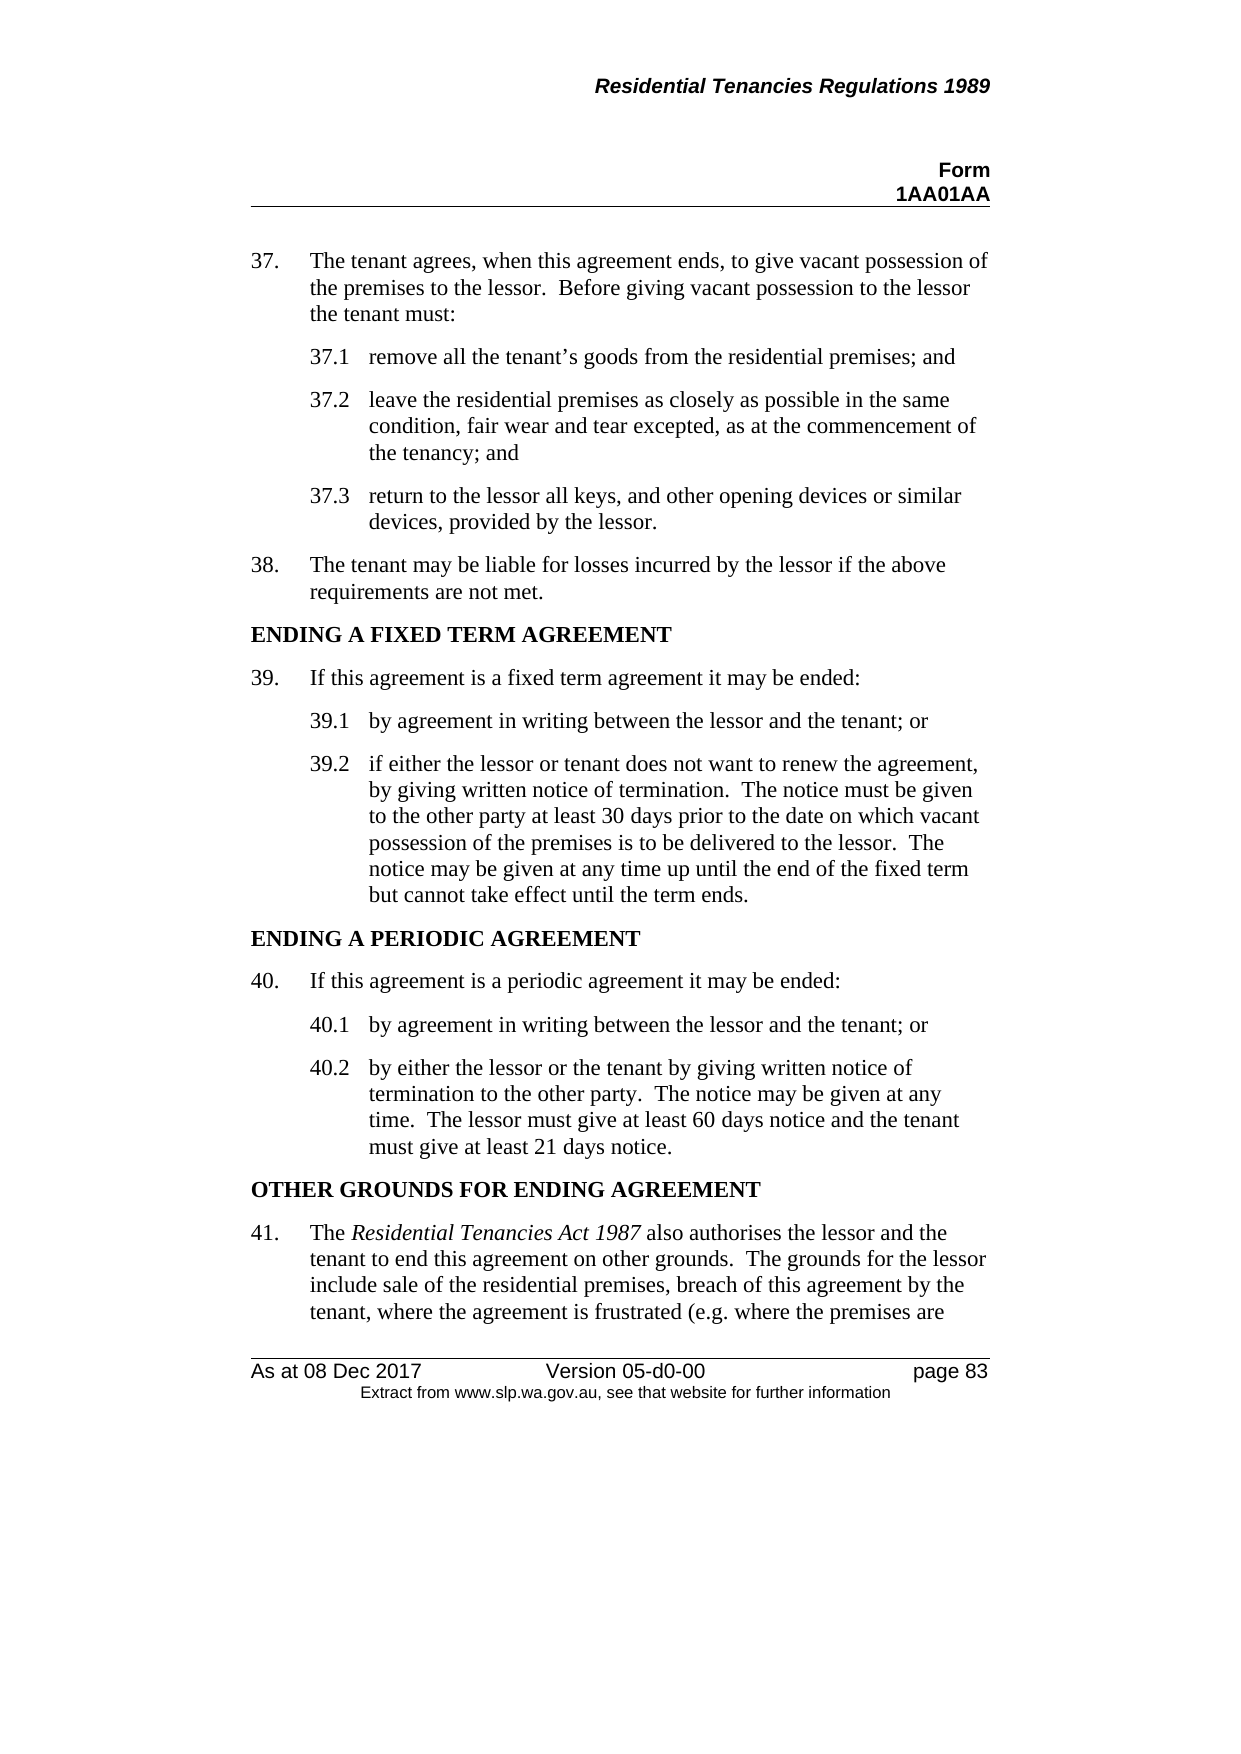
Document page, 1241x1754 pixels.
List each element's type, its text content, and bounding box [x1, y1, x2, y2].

text 39.2 if either the lessor or tenant does not want to renew the agreement, by giving written notice of termination. The notice must be given to the other party at least 30 days prior to the date on which vacant possession of the premises is to be delivered to the lessor. The notice may be given at any time up until the end of the fixed term but cannot take effect until the term ends. [251, 750, 990, 908]
text Ending a fixed term agreement [251, 621, 990, 647]
text 39.1 by agreement in writing between the lessor and the tenant; or [251, 707, 990, 733]
text 37.2 leave the residential premises as closely as possible in the same condition, fair wear and tear excepted, as at the commencement of the tenancy; and [251, 386, 990, 465]
text 39. If this agreement is a fixed term agreement it may be ended: [251, 664, 990, 690]
text Other grounds for ending agreement [251, 1176, 990, 1202]
text 37.3 return to the lessor all keys, and other opening devices or similar devices, provided by the lessor. [251, 482, 990, 535]
text 37.1 remove all the tenant’s goods from the residential premises; and [251, 343, 990, 369]
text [251, 1219, 990, 1324]
text 40.2 by either the lessor or the tenant by giving written notice of termination to the other party. The notice may be given at any time. The lessor must give at least 60 days notice and the tenant must give at least 21 days notice. [251, 1054, 990, 1159]
text 40.1 by agreement in writing between the lessor and the tenant; or [251, 1011, 990, 1037]
text Ending a periodic agreement [251, 924, 990, 951]
text 40. If this agreement is a periodic agreement it may be ended: [251, 968, 990, 994]
text 38. The tenant may be liable for losses incurred by the lessor if the above requirements are not met. [251, 551, 990, 604]
text 37. The tenant agrees, when this agreement ends, to give vacant possession of the premises to the lessor. Before giving vacant possession to the lessor the tenant must: [251, 247, 990, 327]
